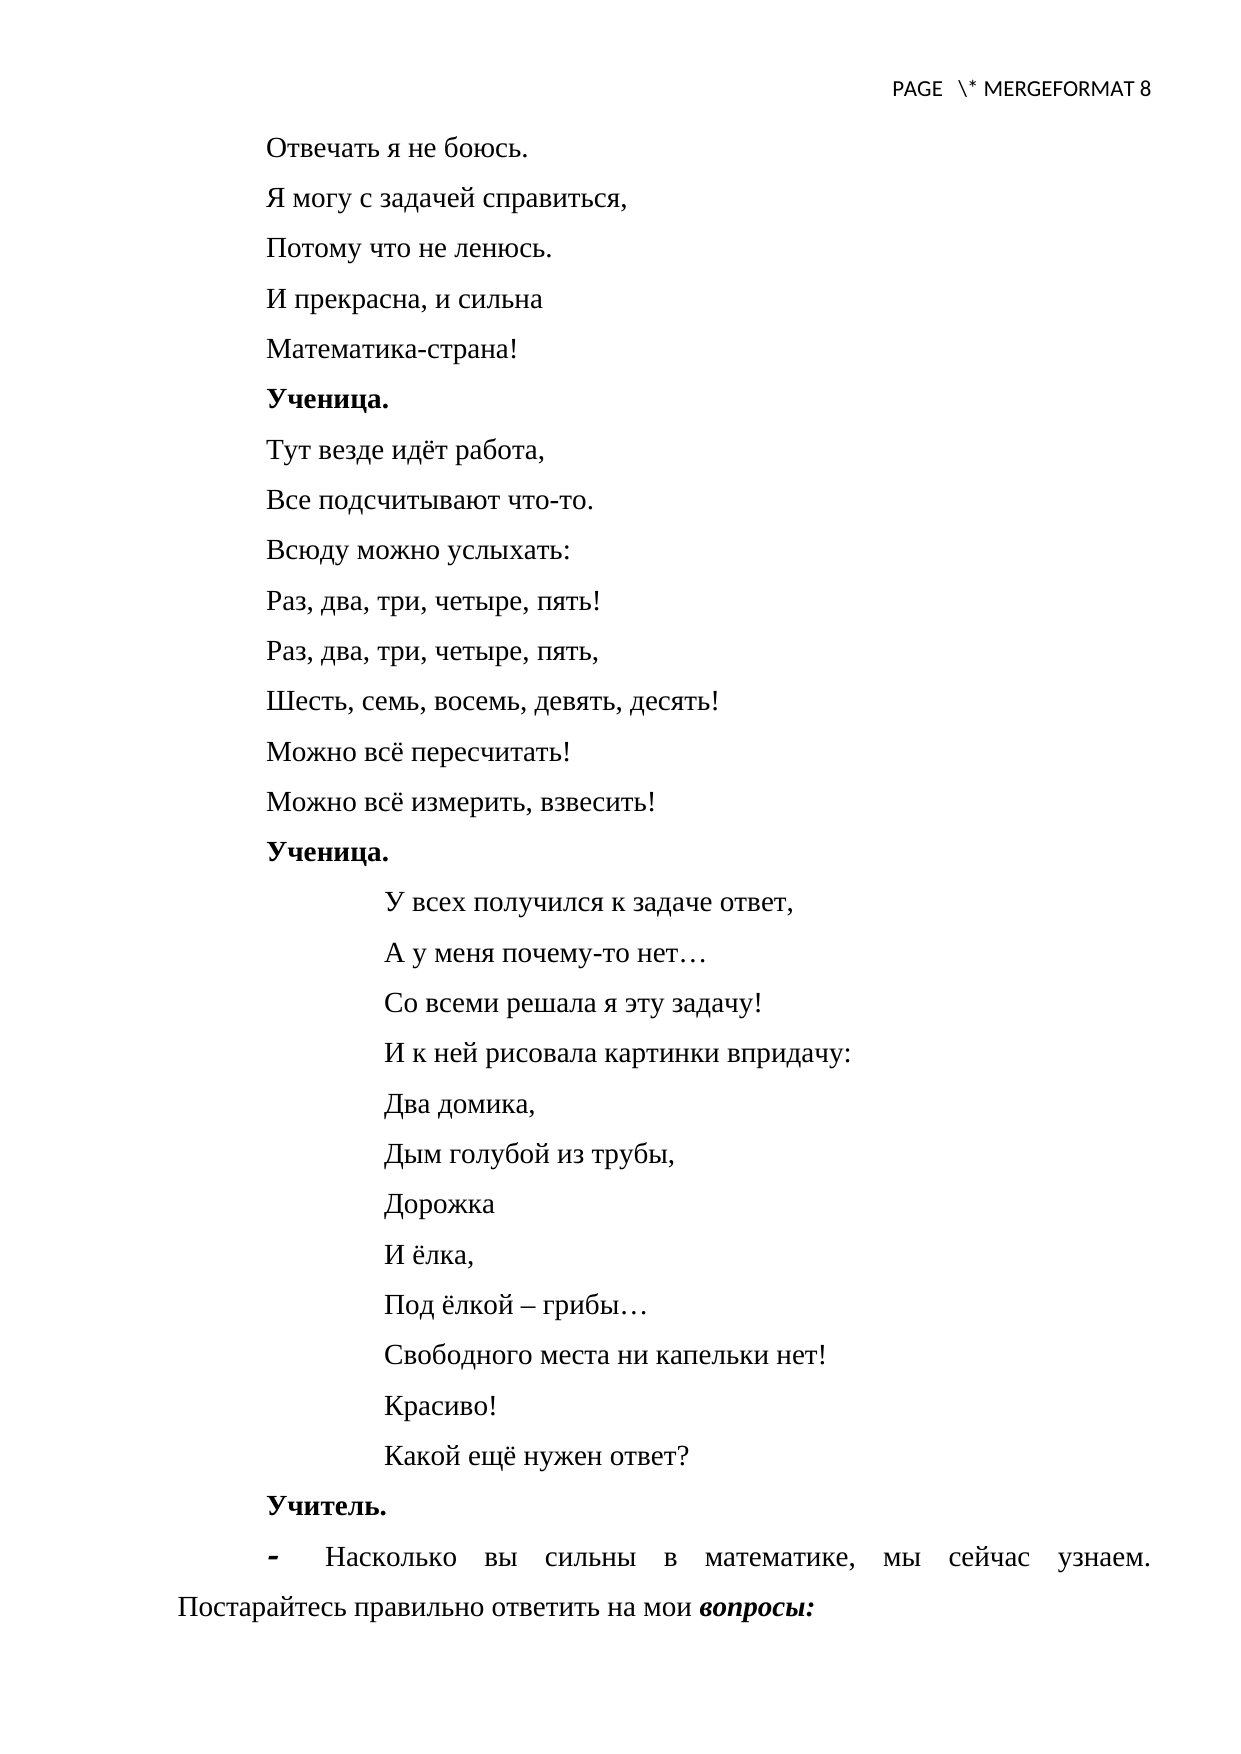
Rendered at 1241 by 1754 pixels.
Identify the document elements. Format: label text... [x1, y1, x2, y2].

text И ёлка, [295, 1237, 1152, 1270]
text Какой ещё нужен ответ? [295, 1438, 1152, 1472]
text Раз, два, три, четыре, пять, [177, 633, 1152, 667]
text Со всеми решала я эту задачу! [295, 985, 1152, 1019]
text У всех получился к задаче ответ, [295, 884, 1152, 918]
text Отвечать я не боюсь. [177, 130, 1152, 163]
text Учитель. [177, 1488, 1152, 1522]
text И прекрасна, и сильна [177, 281, 1152, 314]
text Ученица. [177, 834, 1152, 868]
text Всюду можно услыхать: [177, 532, 1152, 566]
text Два домика, [295, 1086, 1152, 1119]
text Математика-страна! [177, 331, 1152, 365]
text Ученица. [177, 381, 1152, 415]
text Красиво! [295, 1388, 1152, 1421]
text Дорожка [295, 1186, 1152, 1220]
text Свободного места ни капельки нет! [295, 1337, 1152, 1371]
text Под ёлкой – грибы… [295, 1287, 1152, 1321]
text А у меня почему-то нет… [295, 935, 1152, 968]
text Раз, два, три, четыре, пять! [177, 583, 1152, 616]
text Тут везде идёт работа, [177, 432, 1152, 465]
text Можно всё измерить, взвесить! [177, 784, 1152, 817]
text И к ней рисовала картинки впридачу: [295, 1036, 1152, 1069]
text Потому что не ленюсь. [177, 231, 1152, 264]
text Я могу с задачей справиться, [177, 180, 1152, 214]
text Можно всё пересчитать! [177, 734, 1152, 767]
text Дым голубой из трубы, [295, 1136, 1152, 1170]
list Насколько вы сильны в математике, мы сейчас узнаем. Постарайтесь правильно ответить на мои вопросы: [177, 1539, 1152, 1623]
text Шесть, семь, восемь, девять, десять! [177, 683, 1152, 717]
text Все подсчитывают что-то. [177, 482, 1152, 516]
